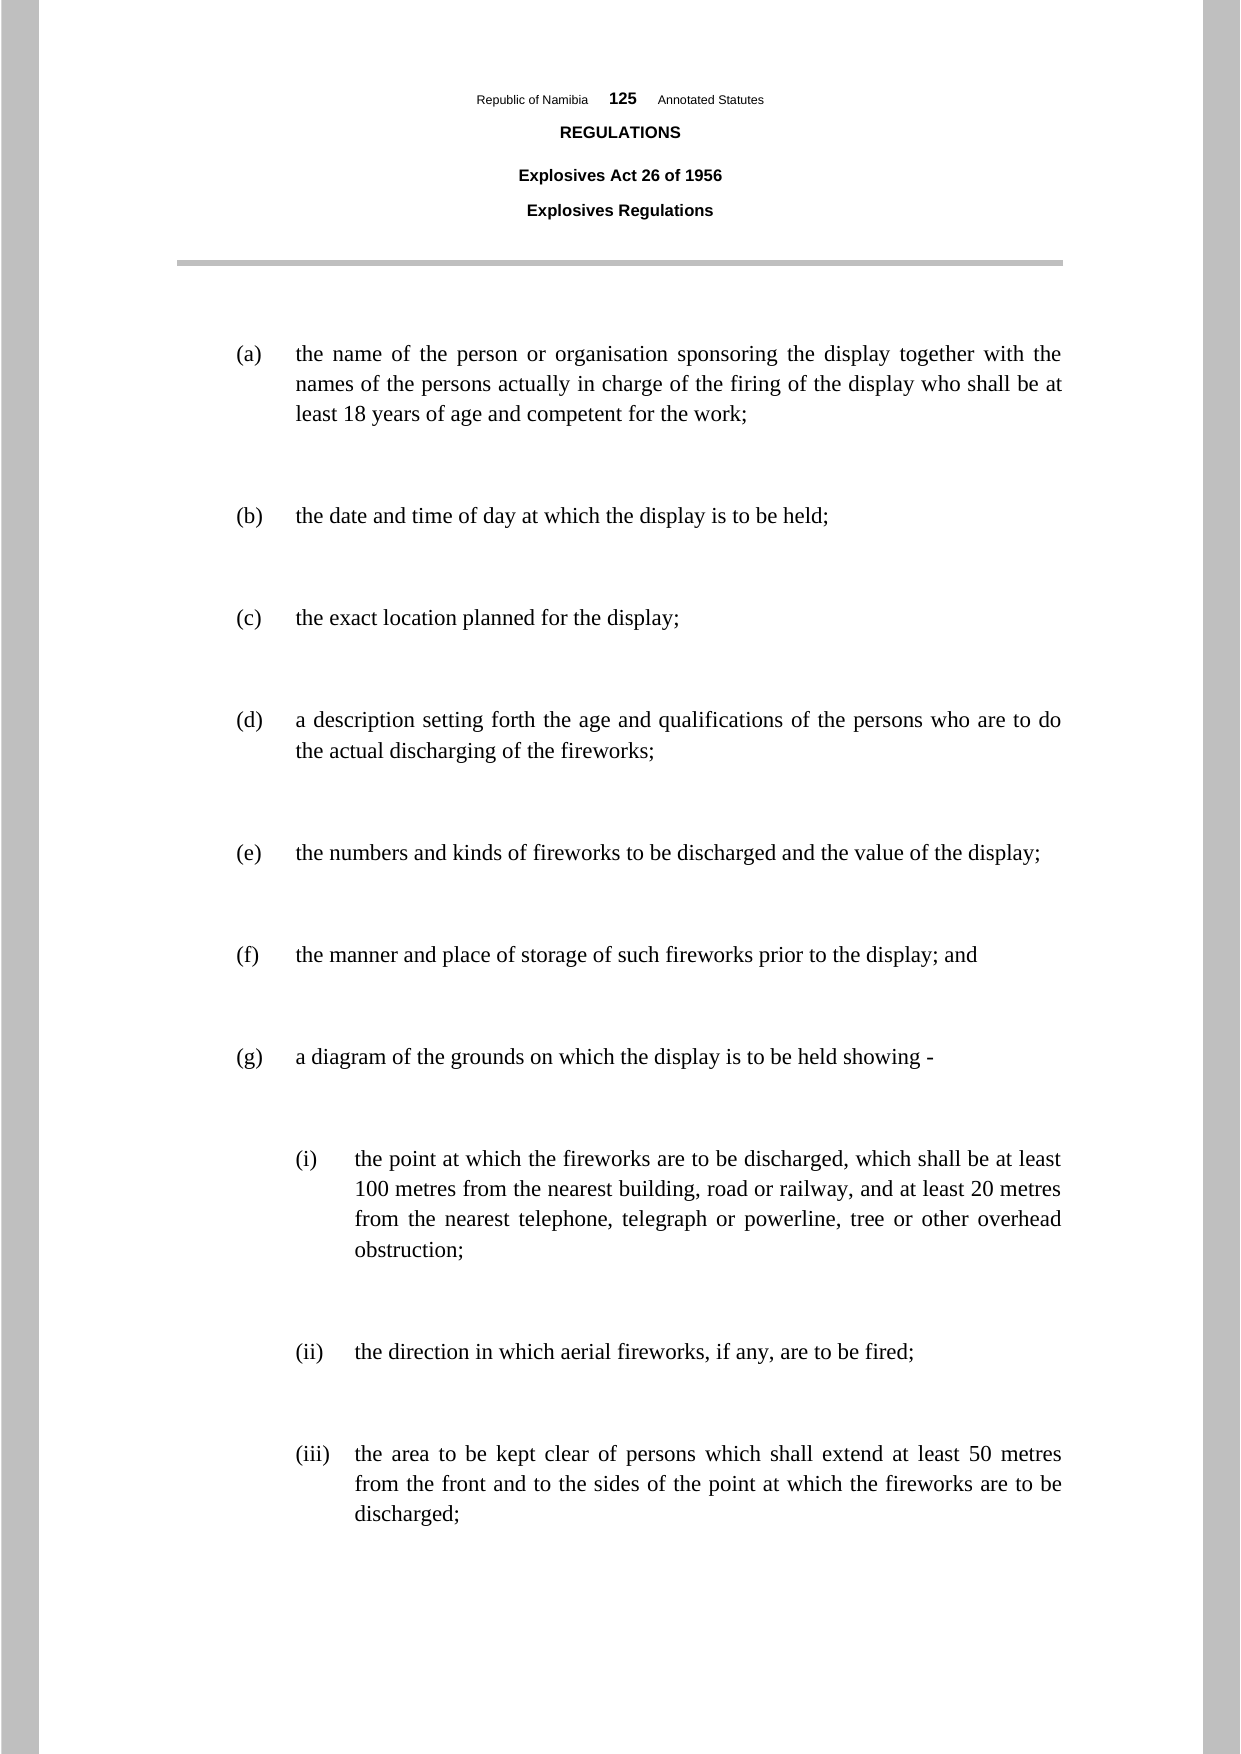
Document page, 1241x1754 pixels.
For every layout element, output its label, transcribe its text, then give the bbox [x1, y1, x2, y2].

text (e) the numbers and kinds of fireworks to be discharged and the value of the display; [236, 839, 1063, 865]
text (iii) the area to be kept clear of persons which shall extend at least 50 metres from the front and to the sides of the point at which the fireworks are to be discharged; [295, 1440, 1063, 1527]
text (b) the date and time of day at which the display is to be held; [236, 502, 1063, 529]
text (d) a description setting forth the age and qualifications of the persons who are to do the actual discharging of the fireworks; [236, 707, 1063, 763]
text (f) the manner and place of storage of such fireworks prior to the display; and [236, 941, 1063, 967]
text (a) the name of the person or organisation sponsoring the display together with the names of the persons actually in charge of the firing of the display who shall be at least 18 years of age and competent for the work; [236, 340, 1063, 427]
text (ii) the direction in which aerial fireworks, if any, are to be fired; [295, 1338, 1063, 1364]
text (g) a diagram of the grounds on which the display is to be held showing - [236, 1043, 1063, 1069]
text (i) the point at which the fireworks are to be discharged, which shall be at least 100 metres from the nearest building, road or railway, and at least 20 metres from the nearest telephone, telegraph or powerline, tree or other overhead obstruction; [295, 1145, 1063, 1262]
text (c) the exact location planned for the display; [236, 604, 1063, 631]
